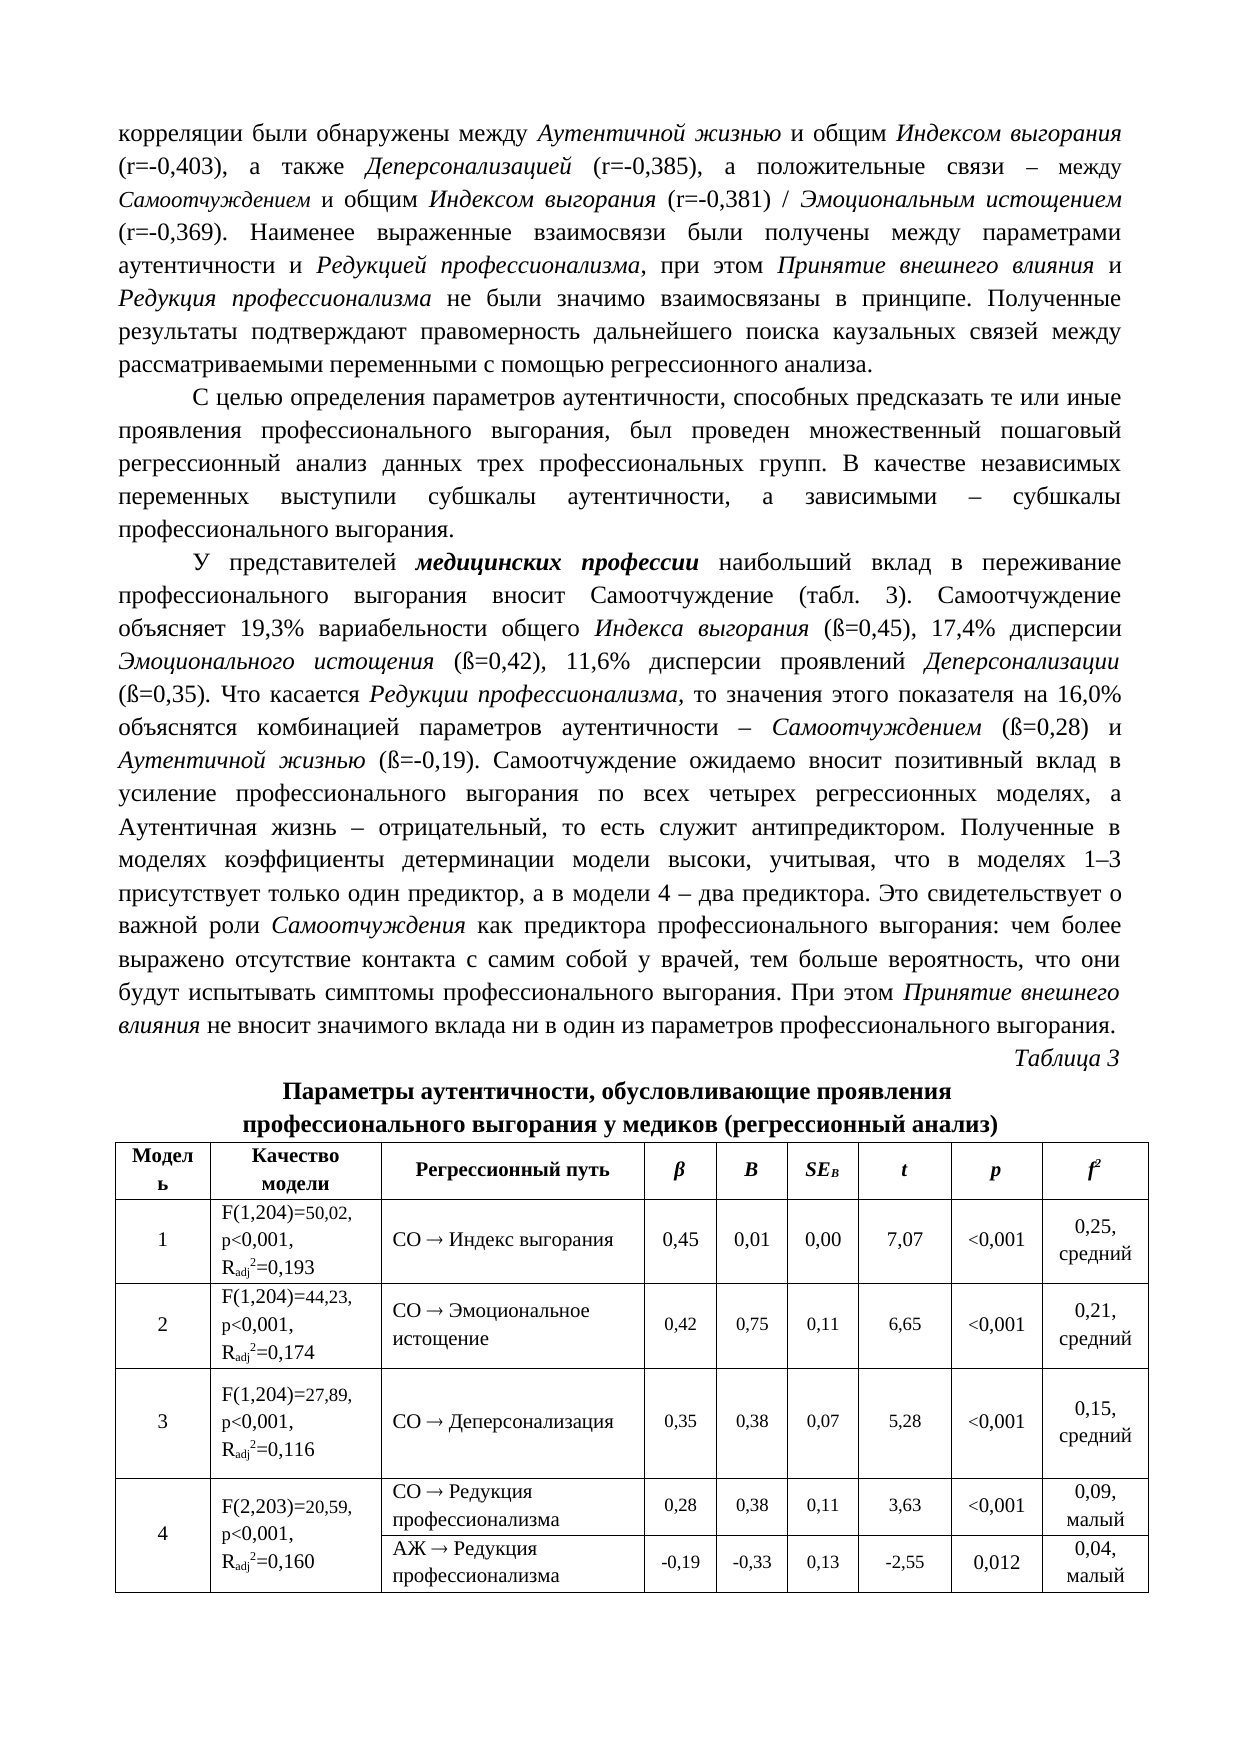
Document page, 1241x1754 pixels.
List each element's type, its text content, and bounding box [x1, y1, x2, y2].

table_cell <0,001 [952, 1479, 1042, 1535]
table_header p [952, 1143, 1042, 1199]
table_cell 0,07 [788, 1369, 858, 1478]
table_cell 0,04, малый [1043, 1536, 1148, 1592]
table_cell -0,33 [717, 1536, 787, 1592]
table_cell 2 [116, 1284, 210, 1368]
table_header Качество модели [211, 1143, 381, 1199]
table_cell СО Индекс выгорания [382, 1200, 644, 1283]
table_cell 1 [116, 1200, 210, 1283]
table_header Регрессионный путь [382, 1143, 644, 1199]
table_cell 0,012 [952, 1536, 1042, 1592]
table_cell <0,001 [952, 1284, 1042, 1368]
table_cell -2,55 [859, 1536, 951, 1592]
table_cell 3 [116, 1369, 210, 1478]
table_cell 0,00 [788, 1200, 858, 1283]
table_cell 0,25, средний [1043, 1200, 1148, 1283]
table_header β [645, 1143, 716, 1199]
table_cell СО Деперсонализация [382, 1369, 644, 1478]
table_header Модель [116, 1143, 210, 1199]
table_cell 0,13 [788, 1536, 858, 1592]
table_cell 0,11 [788, 1479, 858, 1535]
table_cell 0,45 [645, 1200, 716, 1283]
table_cell 6,65 [859, 1284, 951, 1368]
table_cell 0,09, малый [1043, 1479, 1148, 1535]
table_cell 4 [116, 1479, 210, 1592]
table_cell 5,28 [859, 1369, 951, 1478]
table_cell 0,28 [645, 1479, 716, 1535]
table_header B [717, 1143, 787, 1199]
table_cell 0,38 [717, 1479, 787, 1535]
table_cell СО Редукция профессионализма [382, 1479, 644, 1535]
table_cell 0,35 [645, 1369, 716, 1478]
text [118, 118, 1122, 378]
table_cell 3,63 [859, 1479, 951, 1535]
table_cell F(2,203)=20,59, p<0,001, Radj2=0,160 [211, 1479, 381, 1592]
table_cell АЖ Редукция профессионализма [382, 1536, 644, 1592]
table_header f2 [1043, 1143, 1148, 1199]
table_cell 0,42 [645, 1284, 716, 1368]
text С целью определения параметров аутентичности, способных предсказать те или иные проявления профессионального выгорания, был проведен множественный пошаговый регрессионный анализ данных трех профессиональных групп. В качестве независимых переменных выступили субшкалы аутентичности, а зависимыми – субшкалы профессионального выгорания. [118, 382, 1122, 543]
table_cell 0,75 [717, 1284, 787, 1368]
table_cell <0,001 [952, 1200, 1042, 1283]
table_cell -0,19 [645, 1536, 716, 1592]
table_cell 0,01 [717, 1200, 787, 1283]
text Таблица 3 [118, 1043, 1122, 1071]
table_cell 0,21, средний [1043, 1284, 1148, 1368]
table_cell F(1,204)=27,89, p<0,001, Radj2=0,116 [211, 1369, 381, 1478]
table_cell 0,11 [788, 1284, 858, 1368]
table_header SEB [788, 1143, 858, 1199]
table_cell <0,001 [952, 1369, 1042, 1478]
table_cell F(1,204)=44,23, p<0,001, Radj2=0,174 [211, 1284, 381, 1368]
table_cell 0,15, средний [1043, 1369, 1148, 1478]
table_cell СО Эмоциональное истощение [382, 1284, 644, 1368]
table_cell 0,38 [717, 1369, 787, 1478]
table_cell 7,07 [859, 1200, 951, 1283]
text Параметры аутентичности, обусловливающие проявления профессионального выгорания у медиков (регрессионный анализ) [118, 1076, 1122, 1137]
text У представителей медицинских профессии наибольший вклад в переживание профессионального выгорания вносит Самоотчуждение (табл. 3). Самоотчуждение объясняет 19,3% вариабельности общего Индекса выгорания (ß=0,45), 17,4% дисперсии Эмоционального истощения (ß=0,42), 11,6% дисперсии проявлений Деперсонализации (ß=0,35). Что касается Редукции профессионализма, то значения этого показателя на 16,0% объяснятся комбинацией параметров аутентичности – Самоотчуждением (ß=0,28) и Аутентичной жизнью (ß=-0,19). Самоотчуждение ожидаемо вносит позитивный вклад в усиление профессионального выгорания по всех четырех регрессионных моделях, а Аутентичная жизнь – отрицательный, то есть служит антипредиктором. Полученные в моделях коэффициенты детерминации модели высоки, учитывая, что в моделях 1–3 присутствует только один предиктор, а в модели 4 – два предиктора. Это свидетельствует о важной роли Самоотчуждения как предиктора профессионального выгорания: чем более выражено отсутствие контакта с самим собой у врачей, тем больше вероятность, что они будут испытывать симптомы профессионального выгорания. При этом Принятие внешнего влияния не вносит значимого вклада ни в один из параметров профессионального выгорания. [118, 547, 1122, 1038]
table_header t [859, 1143, 951, 1199]
table_cell F(1,204)=50,02, p<0,001, Radj2=0,193 [211, 1200, 381, 1283]
